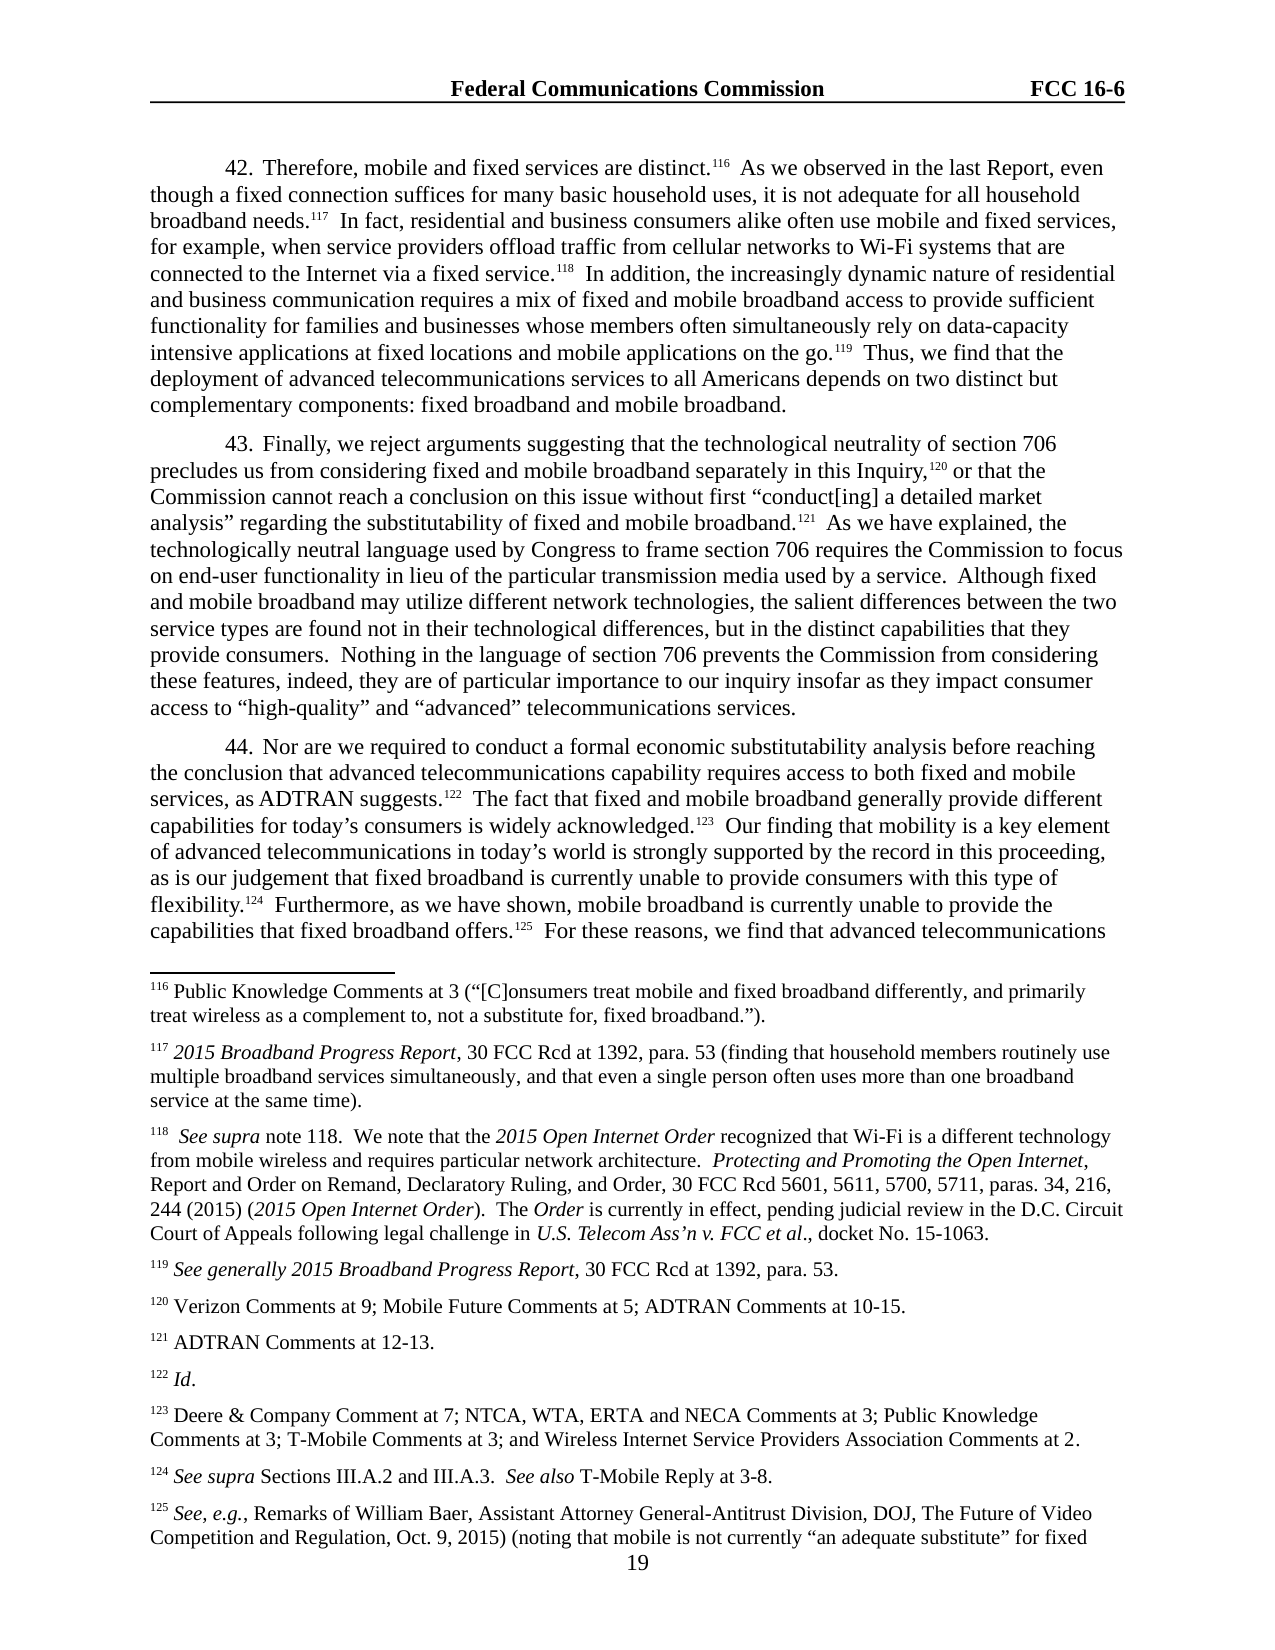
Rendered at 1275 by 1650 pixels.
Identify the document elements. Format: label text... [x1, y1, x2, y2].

text Nor are we required to conduct a formal economic substitutability analysis before reaching the conclusion that advanced telecommunications capability requires access to both fixed and mobile services, as ADTRAN suggests. The fact that fixed and mobile broadband generally provide different capabilities for today’s consumers is widely acknowledged. Our finding that mobility is a key element of advanced telecommunications in today’s world is strongly supported by the record in this proceeding, as is our judgement that fixed broadband is currently unable to provide consumers with this type of flexibility. Furthermore, as we have shown, mobile broadband is currently unable to provide the capabilities that fixed broadband offers. For these reasons, we find that advanced telecommunications capability requires access to both services. [150, 733, 1125, 943]
text Finally, we reject arguments suggesting that the technological neutrality of section 706 precludes us from considering fixed and mobile broadband separately in this Inquiry, or that the Commission cannot reach a conclusion on this issue without first “conduct[ing] a detailed market analysis” regarding the substitutability of fixed and mobile broadband. As we have explained, the technologically neutral language used by Congress to frame section 706 requires the Commission to focus on end-user functionality in lieu of the particular transmission media used by a service. Although fixed and mobile broadband may utilize different network technologies, the salient differences between the two service types are found not in their technological differences, but in the distinct capabilities that they provide consumers. Nothing in the language of section 706 prevents the Commission from considering these features, indeed, they are of particular importance to our inquiry insofar as they impact consumer access to “high-quality” and “advanced” telecommunications services. [150, 430, 1125, 720]
text Therefore, mobile and fixed services are distinct. As we observed in the last Report, even though a fixed connection suffices for many basic household uses, it is not adequate for all household broadband needs. In fact, residential and business consumers alike often use mobile and fixed services, for example, when service providers offload traffic from cellular networks to Wi-Fi systems that are connected to the Internet via a fixed service. In addition, the increasingly dynamic nature of residential and business communication requires a mix of fixed and mobile broadband access to provide sufficient functionality for families and businesses whose members often simultaneously rely on data-capacity intensive applications at fixed locations and mobile applications on the go. Thus, we find that the deployment of advanced telecommunications services to all Americans depends on two distinct but complementary components: fixed broadband and mobile broadband. [150, 154, 1125, 418]
